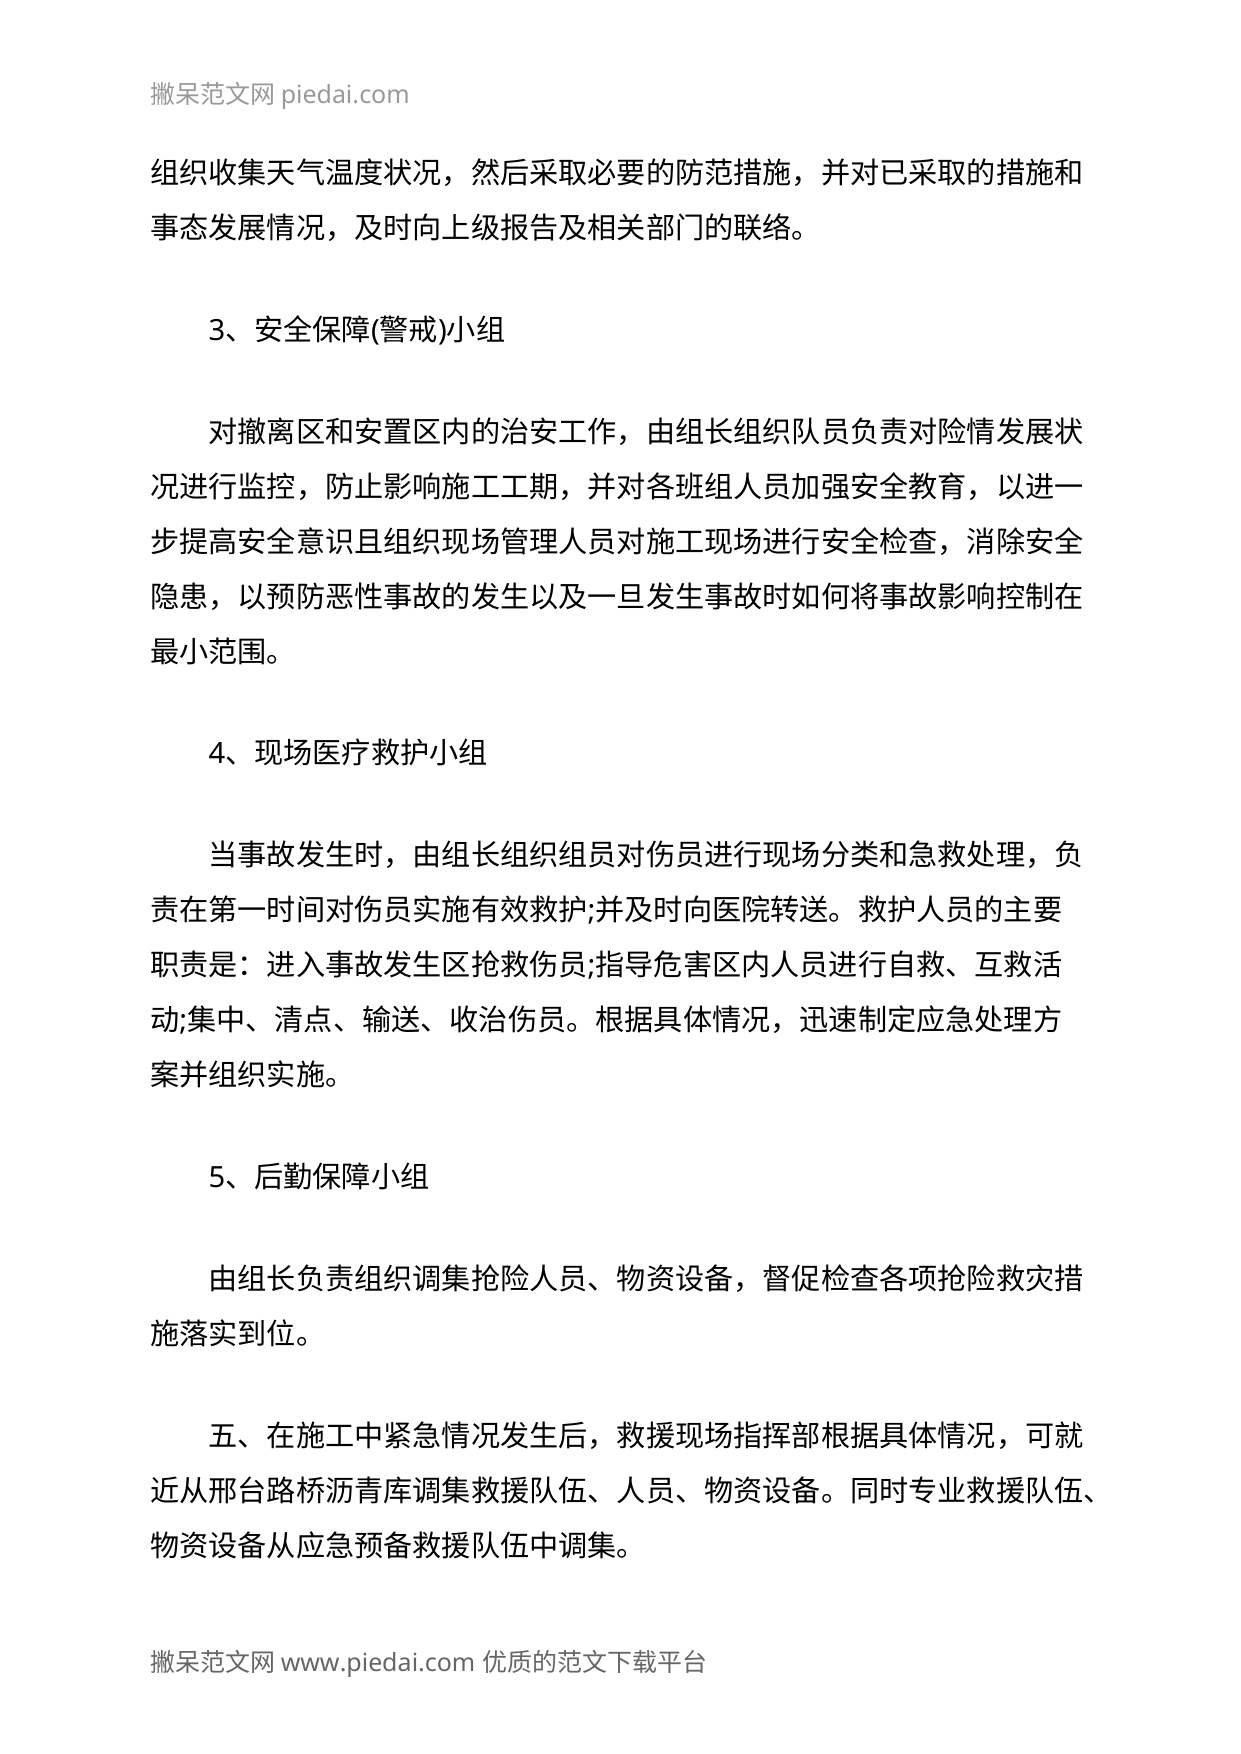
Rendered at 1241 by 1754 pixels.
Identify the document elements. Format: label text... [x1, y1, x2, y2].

text 当事故发生时，由组长组织组员对伤员进行现场分类和急救处理，负责在第一时间对伤员实施有效救护;并及时向医院转送。救护人员的主要职责是：进入事故发生区抢救伤员;指导危害区内人员进行自救、互救活动;集中、清点、输送、收治伤员。根据具体情况，迅速制定应急处理方案并组织实施。 [150, 832, 1090, 1094]
text 4、现场医疗救护小组 [150, 730, 1090, 772]
text 对撤离区和安置区内的治安工作，由组长组织队员负责对险情发展状况进行监控，防止影响施工工期，并对各班组人员加强安全教育，以进一步提高安全意识且组织现场管理人员对施工现场进行安全检查，消除安全隐患，以预防恶性事故的发生以及一旦发生事故时如何将事故影响控制在最小范围。 [150, 409, 1090, 671]
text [150, 150, 1090, 247]
text 五、在施工中紧急情况发生后，救援现场指挥部根据具体情况，可就近从邢台路桥沥青库调集救援队伍、人员、物资设备。同时专业救援队伍、物资设备从应急预备救援队伍中调集。 [150, 1412, 1090, 1564]
text 5、后勤保障小组 [150, 1154, 1090, 1196]
text 由组长负责组织调集抢险人员、物资设备，督促检查各项抢险救灾措施落实到位。 [150, 1256, 1090, 1353]
text 3、安全保障(警戒)小组 [150, 307, 1090, 349]
